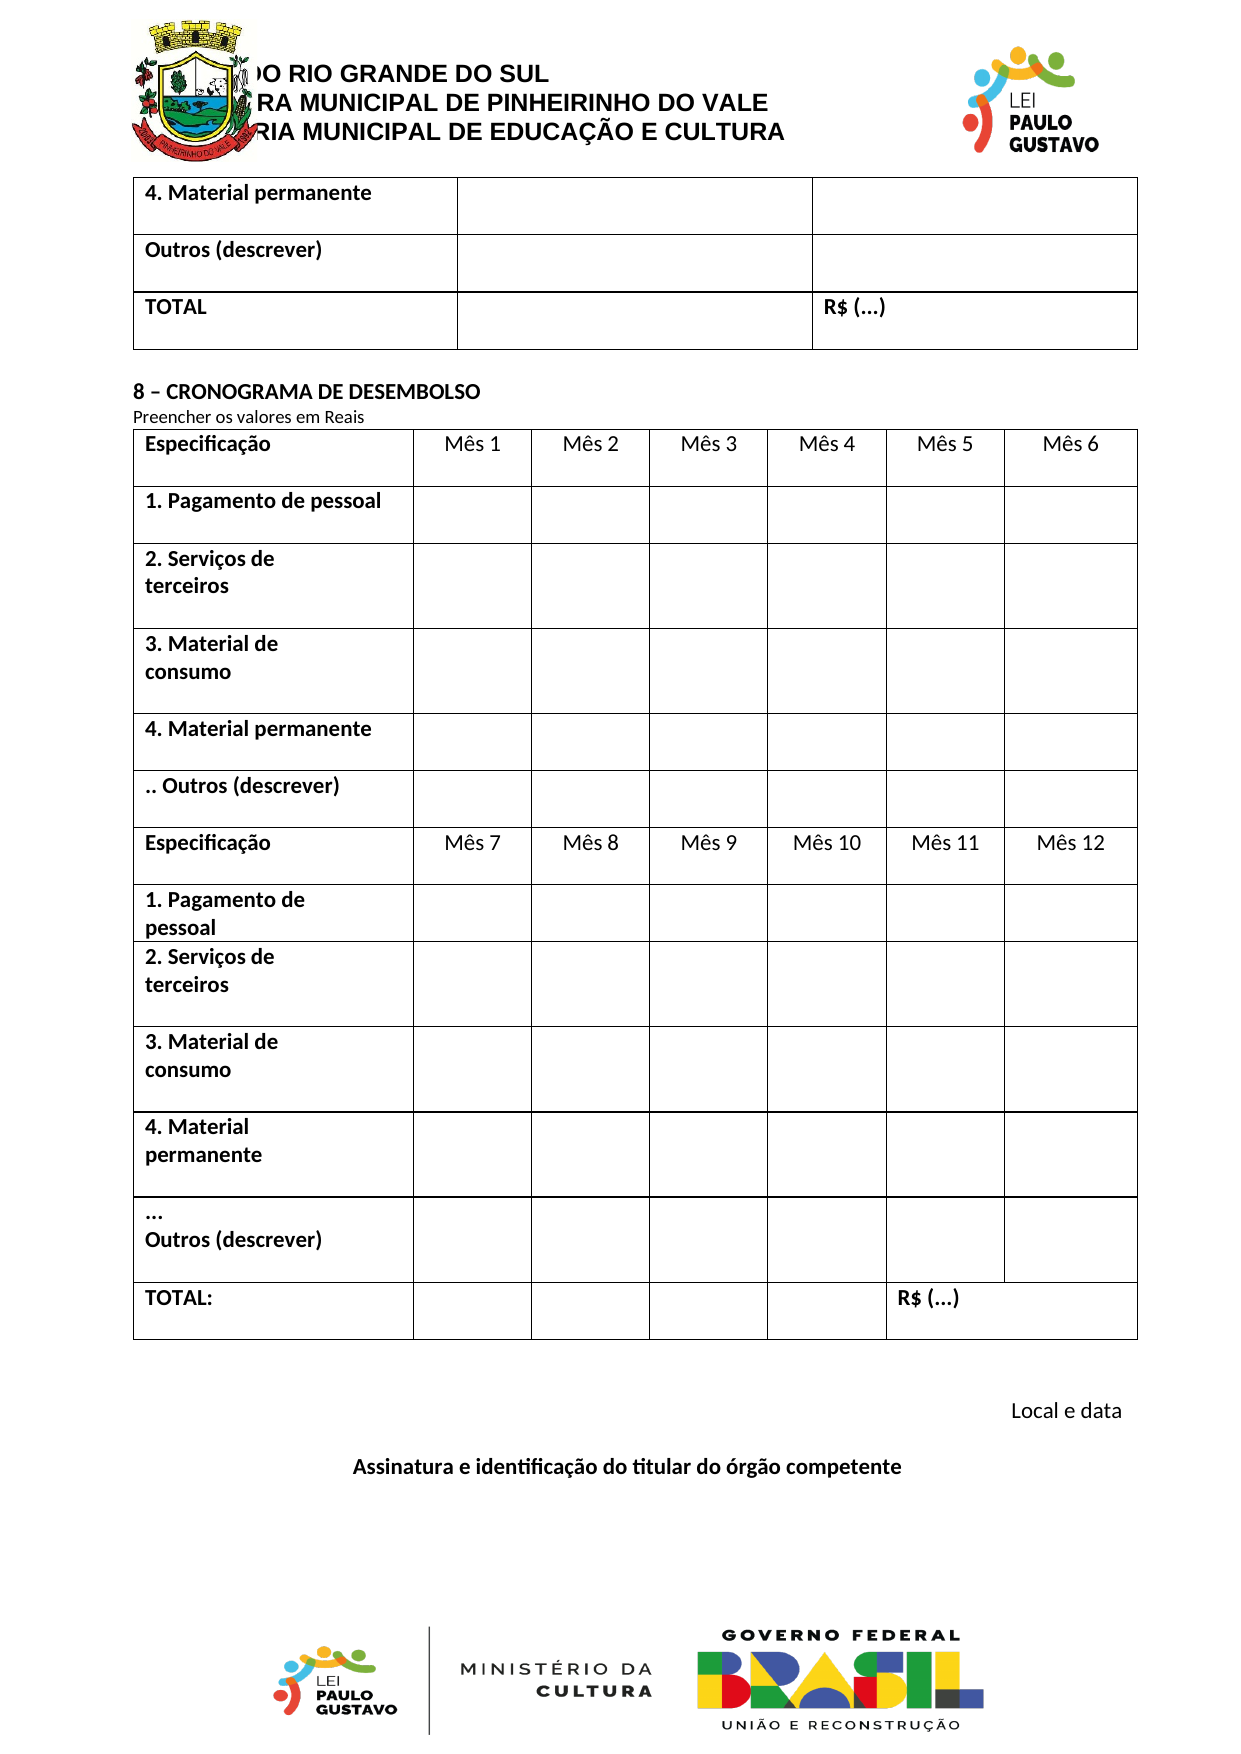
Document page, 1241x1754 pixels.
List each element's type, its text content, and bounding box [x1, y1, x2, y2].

table_cell Mês 12 [1005, 828, 1137, 884]
table_cell Mês 8 [532, 828, 649, 884]
table_cell [768, 714, 886, 770]
table_cell [650, 885, 767, 941]
table_header Mês 1 [414, 430, 531, 486]
table_cell [1005, 885, 1137, 941]
table_cell [887, 1198, 1004, 1282]
table_cell [458, 235, 812, 291]
table_cell [414, 1198, 531, 1282]
table_cell [650, 544, 767, 628]
table_cell 4. Material permanente [134, 714, 413, 770]
table_cell TOTAL [134, 293, 457, 348]
table_cell [768, 885, 886, 941]
table_cell [768, 487, 886, 543]
table_cell [1005, 487, 1137, 543]
table_cell Mês 9 [650, 828, 767, 884]
table_cell [768, 771, 886, 827]
table_cell Mês 10 [768, 828, 886, 884]
table_cell R$ (...) [813, 293, 1137, 348]
table_cell [532, 942, 649, 1026]
table_cell [768, 544, 886, 628]
picture [195, 1618, 1023, 1741]
table_cell [650, 771, 767, 827]
table_cell Outros (descrever) [134, 235, 457, 291]
table_header Mês 4 [768, 430, 886, 486]
table_header Especificação [134, 430, 413, 486]
table_cell 3. Material de consumo [134, 1027, 413, 1111]
table_cell [1005, 1113, 1137, 1196]
table_cell [414, 1027, 531, 1111]
text Assinatura e identificação do titular do órgão competente [133, 1452, 1122, 1480]
table_cell [1005, 771, 1137, 827]
table_cell [532, 1198, 649, 1282]
table_cell [650, 487, 767, 543]
table_cell [414, 942, 531, 1026]
table_cell [1005, 714, 1137, 770]
table_header Mês 3 [650, 430, 767, 486]
table_cell [414, 544, 531, 628]
table_cell [414, 487, 531, 543]
table_cell [532, 1027, 649, 1111]
table_cell [768, 942, 886, 1026]
table_cell Mês 7 [414, 828, 531, 884]
table_cell 4. Material permanente [134, 178, 457, 234]
table_cell [532, 487, 649, 543]
table_cell [532, 885, 649, 941]
table_cell [458, 178, 812, 234]
table_cell [887, 544, 1004, 628]
table_cell [887, 487, 1004, 543]
table_cell [813, 235, 1137, 291]
table_cell [532, 1113, 649, 1196]
table_cell [414, 771, 531, 827]
table_cell [414, 629, 531, 713]
table_cell [768, 1113, 886, 1196]
table_cell 2. Serviços de terceiros [134, 942, 413, 1026]
table_cell [650, 714, 767, 770]
table_cell [813, 178, 1137, 234]
table_cell [887, 629, 1004, 713]
table_cell [887, 714, 1004, 770]
table_cell [650, 629, 767, 713]
table_cell 1. Pagamento de pessoal [134, 487, 413, 543]
table_cell [414, 1113, 531, 1196]
table_cell [532, 629, 649, 713]
table_cell [650, 942, 767, 1026]
table_cell [414, 885, 531, 941]
table_cell [458, 293, 812, 348]
table_cell [650, 1283, 767, 1339]
table_cell [650, 1113, 767, 1196]
table_cell [532, 714, 649, 770]
table_cell [532, 544, 649, 628]
table_cell [887, 885, 1004, 941]
table_cell [768, 1027, 886, 1111]
table_cell [1005, 1027, 1137, 1111]
table_cell 2. Serviços de terceiros [134, 544, 413, 628]
table_cell 3. Material de consumo [134, 629, 413, 713]
text 8 – CRONOGRAMA DE DESEMBOLSO [133, 377, 1122, 406]
table_cell R$ (...) [887, 1283, 1137, 1339]
table_cell Mês 11 [887, 828, 1004, 884]
table_header Mês 2 [532, 430, 649, 486]
table_cell [1005, 1198, 1137, 1282]
table_cell [887, 942, 1004, 1026]
text Preencher os valores em Reais [133, 406, 1122, 428]
table_cell TOTAL: [134, 1283, 413, 1339]
table_cell [1005, 942, 1137, 1026]
table_cell [1005, 544, 1137, 628]
table_header Mês 6 [1005, 430, 1137, 486]
table_cell 1. Pagamento de pessoal [134, 885, 413, 941]
table_cell ... Outros (descrever) [134, 1198, 413, 1282]
table_cell [887, 1027, 1004, 1111]
table_cell [532, 771, 649, 827]
text Local e data [133, 1396, 1122, 1424]
table_cell [532, 1283, 649, 1339]
picture [129, 19, 258, 160]
table_cell 4. Material permanente [134, 1113, 413, 1196]
table_header Mês 5 [887, 430, 1004, 486]
table_cell [650, 1198, 767, 1282]
picture [957, 3, 1119, 175]
table_cell [887, 771, 1004, 827]
table_cell [887, 1113, 1004, 1196]
table_cell [414, 714, 531, 770]
table_cell Especificação [134, 828, 413, 884]
table_cell [1005, 629, 1137, 713]
table_cell .. Outros (descrever) [134, 771, 413, 827]
table_cell [768, 629, 886, 713]
table_cell [768, 1283, 886, 1339]
table_cell [414, 1283, 531, 1339]
table_cell [768, 1198, 886, 1282]
table_cell [650, 1027, 767, 1111]
